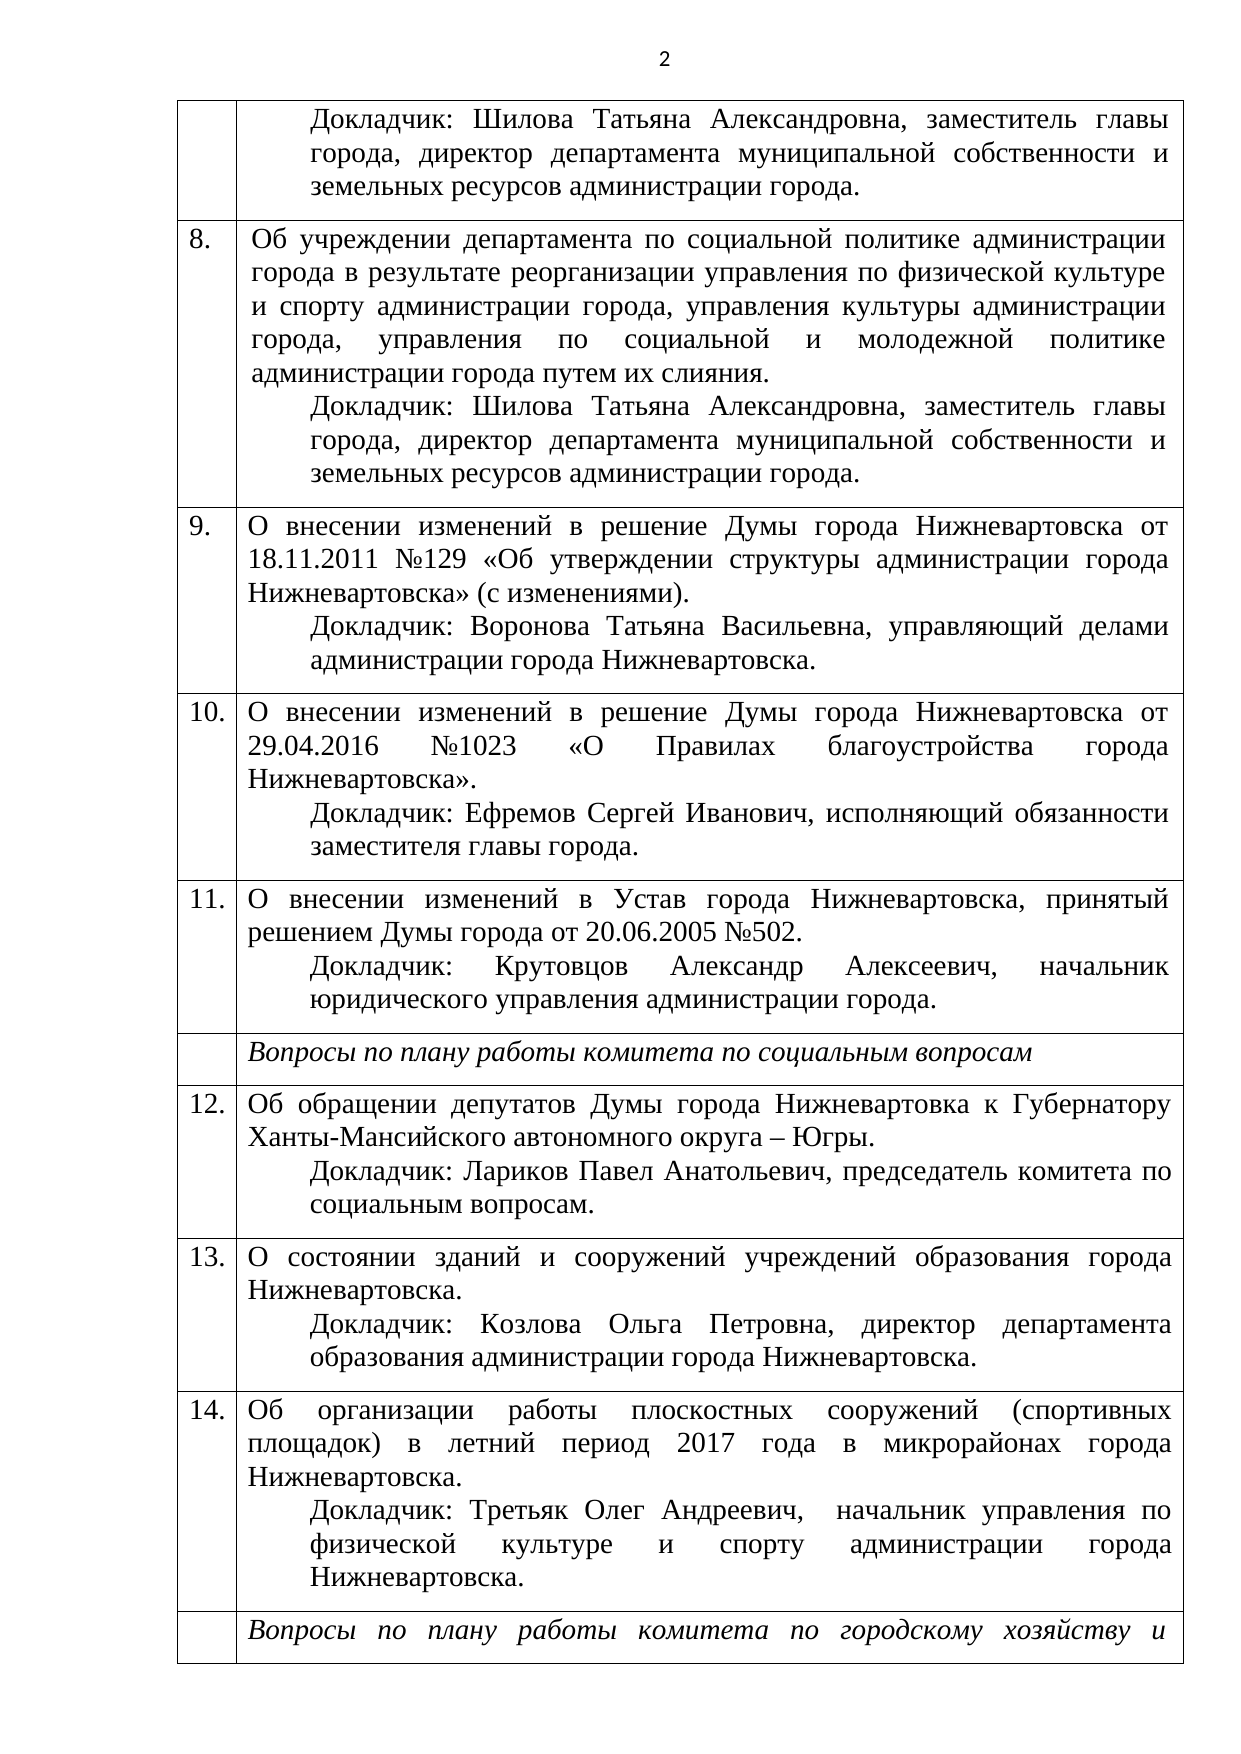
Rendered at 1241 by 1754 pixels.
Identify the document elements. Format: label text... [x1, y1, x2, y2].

table_cell О внесении изменений в Устав города Нижневартовска, принятый решением Думы города от 20.06.2005 №502. Докладчик: Крутовцов Александр Алексеевич, начальник юридического управления администрации города. [237, 881, 1183, 1033]
table_cell О внесении изменений в решение Думы города Нижневартовска от 18.11.2011 №129 «Об утверждении структуры администрации города Нижневартовска» (с изменениями). Докладчик: Воронова Татьяна Васильевна, управляющий делами администрации города Нижневартовска. [237, 508, 1183, 693]
table_cell [178, 1612, 236, 1663]
table_cell [178, 881, 236, 1033]
table_cell Вопросы по плану работы комитета по социальным вопросам [237, 1034, 1183, 1085]
table_cell Об обращении депутатов Думы города Нижневартовка к Губернатору Ханты-Мансийского автономного округа – Югры. Докладчик: Лариков Павел Анатольевич, председатель комитета по социальным вопросам. [237, 1086, 1183, 1238]
table_cell Об организации работы плоскостных сооружений (спортивных площадок) в летний период 2017 года в микрорайонах города Нижневартовска. Докладчик: Третьяк Олег Андреевич, начальник управления по физической культуре и спорту администрации города Нижневартовска. [237, 1392, 1183, 1611]
table_cell Об учреждении департамента по социальной политике администрации города в результате реорганизации управления по физической культуре и спорту администрации города, управления культуры администрации города, управления по социальной и молодежной политике администрации города путем их слияния. Докладчик: Шилова Татьяна Александровна, заместитель главы города, директор департамента муниципальной собственности и земельных ресурсов администрации города. [237, 221, 1183, 507]
table_cell О внесении изменений в решение Думы города Нижневартовска от 29.04.2016 №1023 «О Правилах благоустройства города Нижневартовска». Докладчик: Ефремов Сергей Иванович, исполняющий обязанности заместителя главы города. [237, 694, 1183, 880]
table_cell [178, 1034, 236, 1085]
table_cell [178, 1086, 236, 1238]
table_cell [237, 101, 1183, 220]
table_cell О состоянии зданий и сооружений учреждений образования города Нижневартовска. Докладчик: Козлова Ольга Петровна, директор департамента образования администрации города Нижневартовска. [237, 1239, 1183, 1391]
table_cell [178, 101, 236, 220]
table_cell [178, 508, 236, 693]
table_cell [178, 694, 236, 880]
table_cell [178, 1239, 236, 1391]
table_cell [178, 221, 236, 507]
table_cell [178, 1392, 236, 1611]
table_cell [237, 1612, 1183, 1663]
